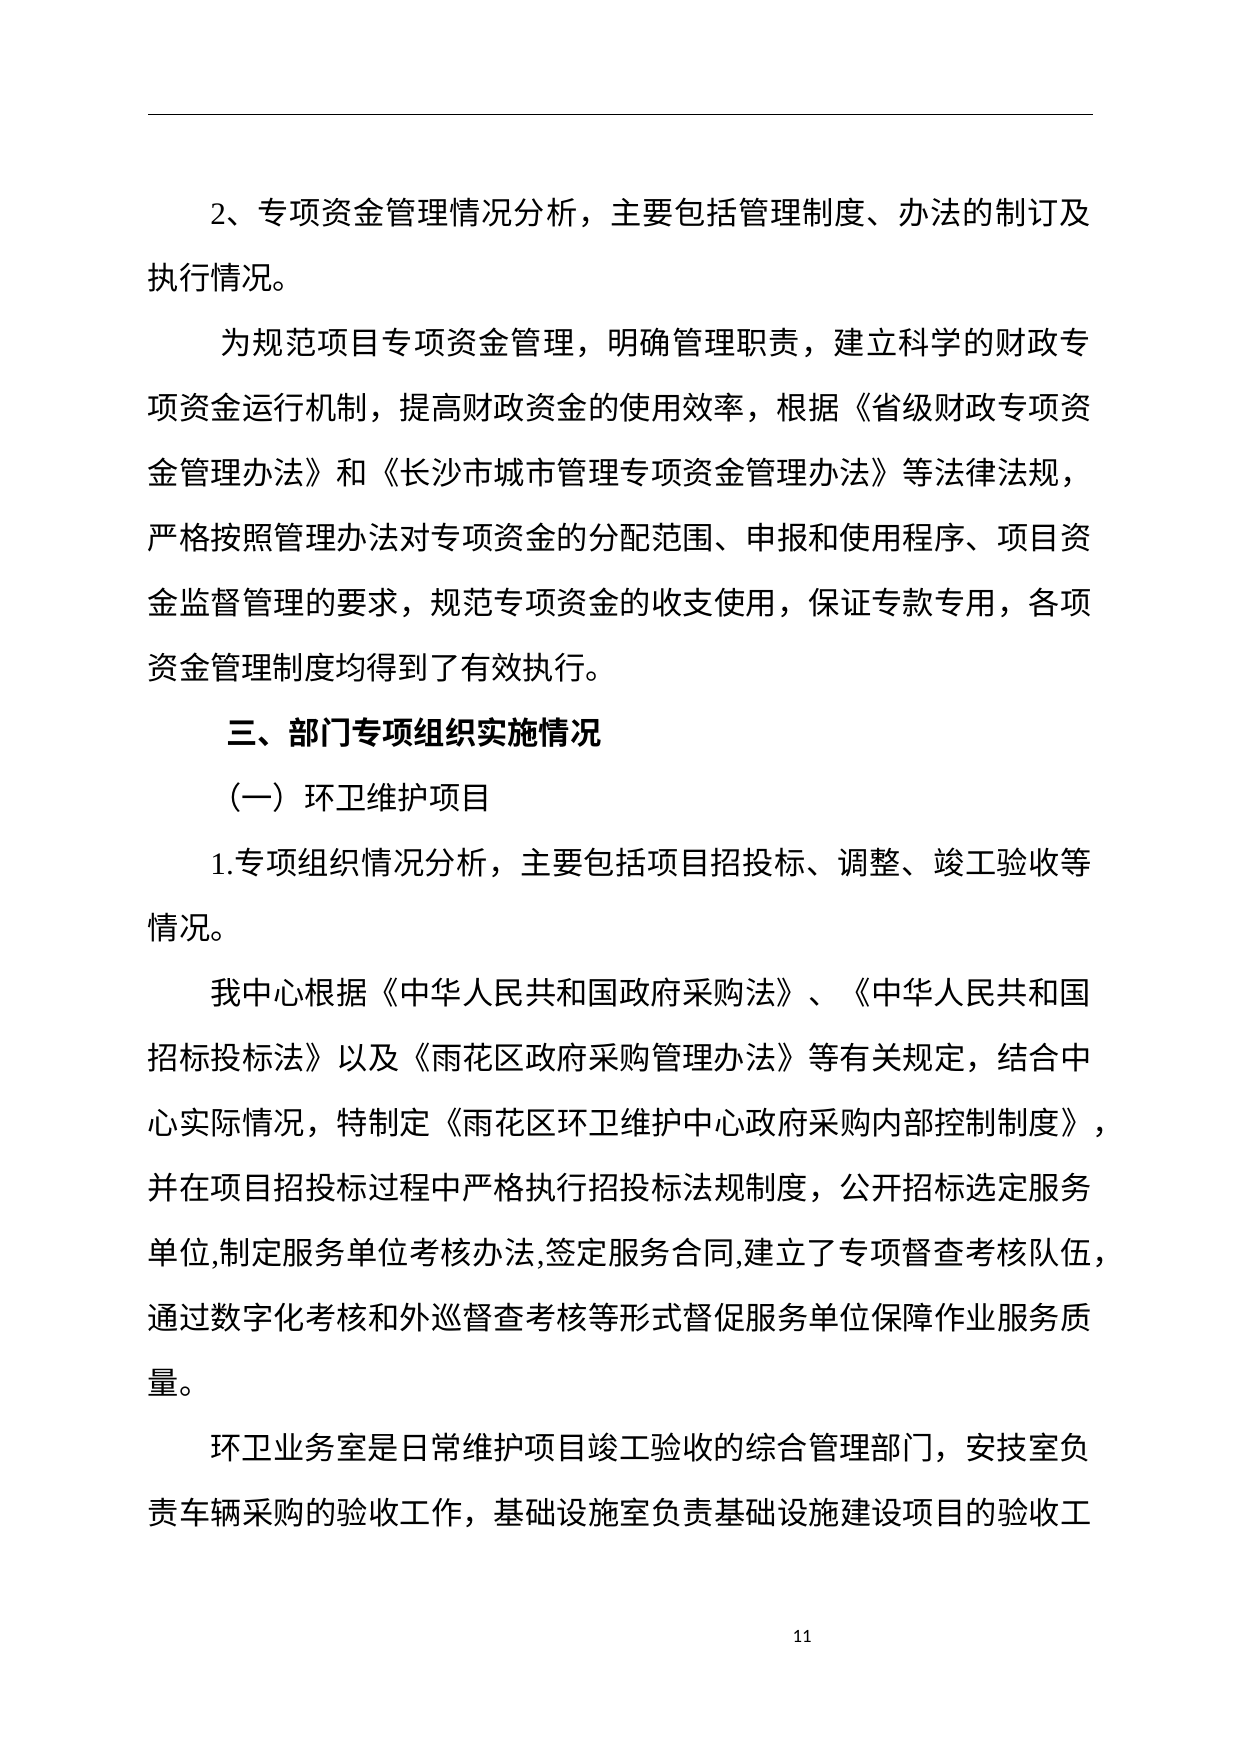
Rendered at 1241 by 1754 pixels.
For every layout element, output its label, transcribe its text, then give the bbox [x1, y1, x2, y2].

text 为规范项目专项资金管理，明确管理职责，建立科学的财政专项资金运行机制，提高财政资金的使用效率，根据《省级财政专项资金管理办法》和《长沙市城市管理专项资金管理办法》等法律法规，严格按照管理办法对专项资金的分配范围、申报和使用程序、项目资金监督管理的要求，规范专项资金的收支使用，保证专款专用，各项资金管理制度均得到了有效执行。 [148, 308, 1093, 698]
list 部门专项组织实施情况 [148, 698, 1093, 763]
text 我中心根据《中华人民共和国政府采购法》、《中华人民共和国招标投标法》以及《雨花区政府采购管理办法》等有关规定，结合中心实际情况，特制定《雨花区环卫维护中心政府采购内部控制制度》，并在项目招投标过程中严格执行招投标法规制度，公开招标选定服务单位,制定服务单位考核办法,签定服务合同,建立了专项督查考核队伍，通过数字化考核和外巡督查考核等形式督促服务单位保障作业服务质量。 [148, 958, 1093, 1413]
list 专项资金管理情况分析，主要包括管理制度、办法的制订及执行情况。 [148, 178, 1093, 308]
list （一）环卫维护项目 [148, 763, 1093, 828]
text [148, 1413, 1093, 1543]
text 1.专项组织情况分析，主要包括项目招投标、调整、竣工验收等情况。 [148, 828, 1093, 958]
